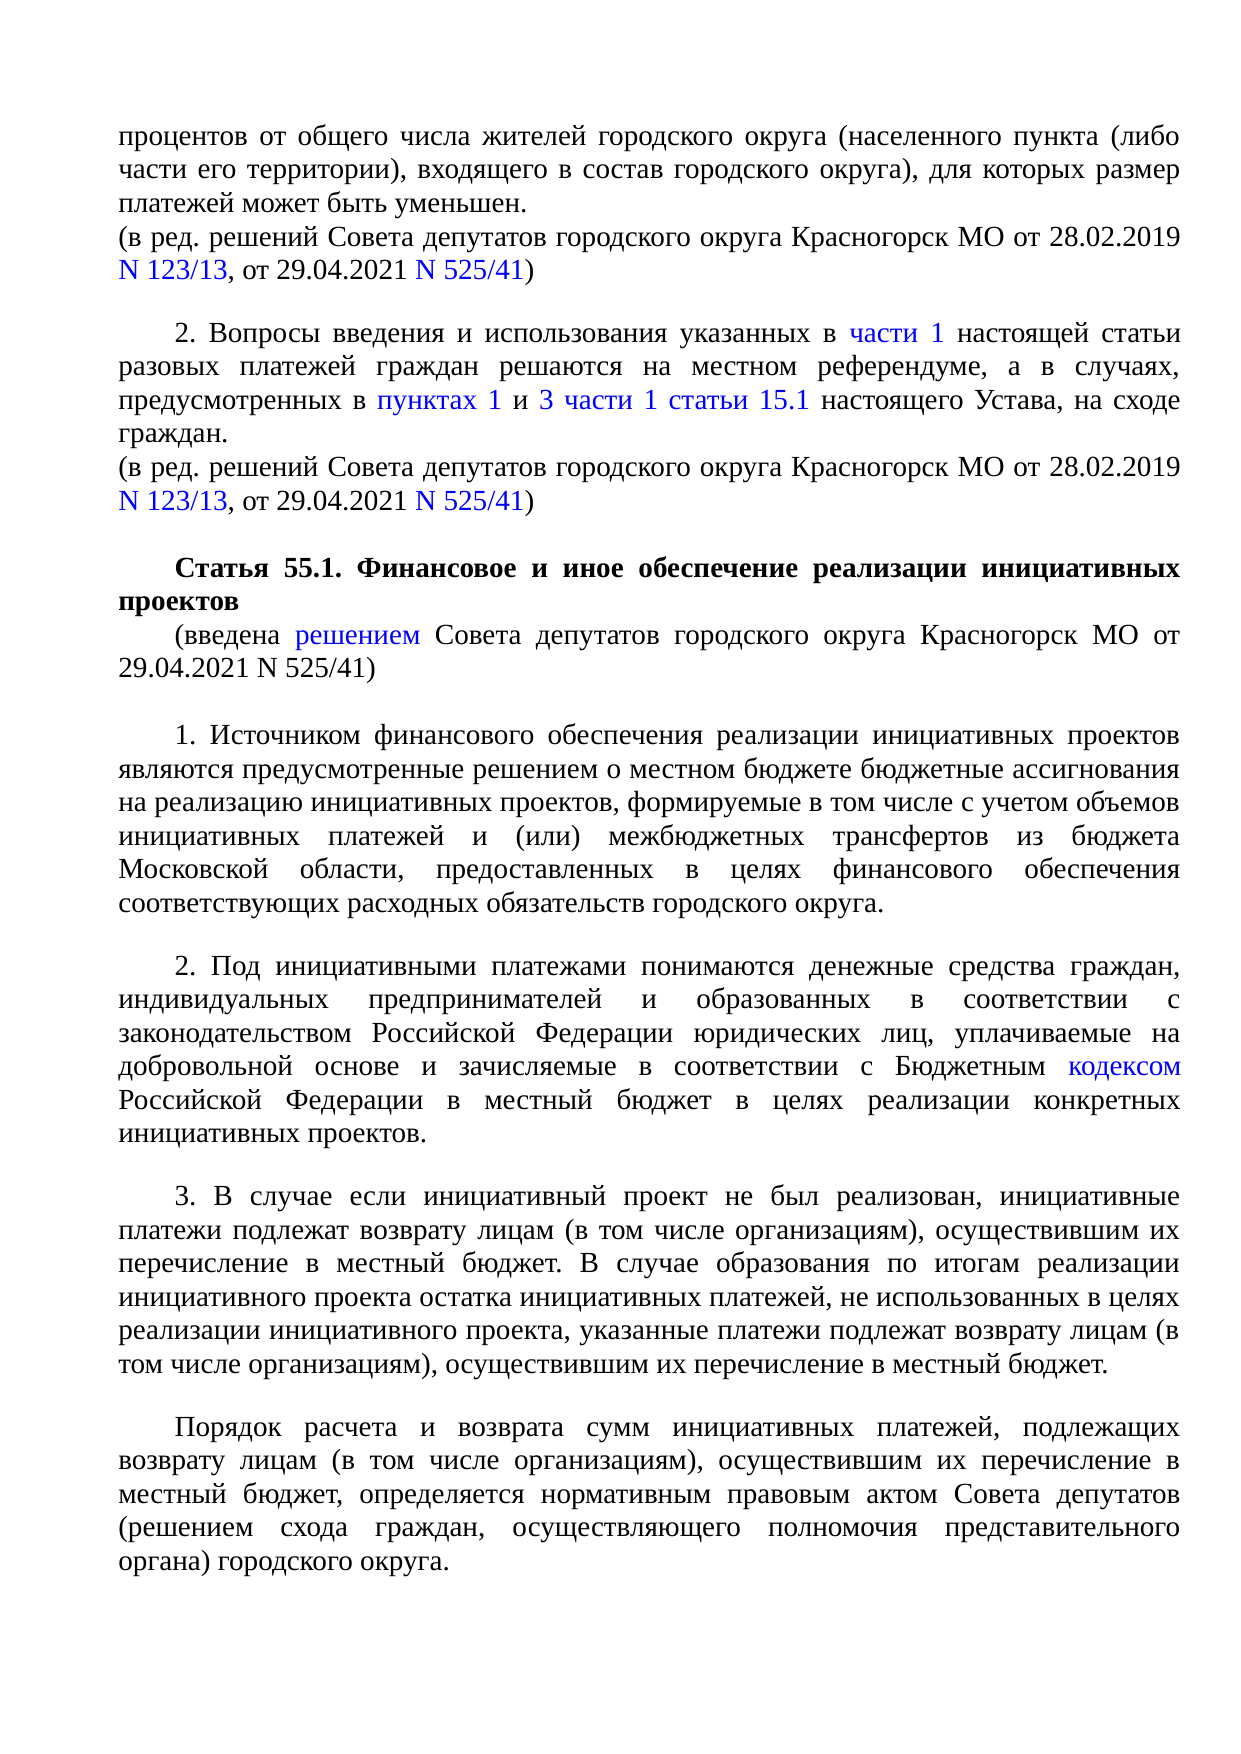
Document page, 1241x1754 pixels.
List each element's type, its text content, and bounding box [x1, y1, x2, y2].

text Порядок расчета и возврата сумм инициативных платежей, подлежащих возврату лицам (в том числе организациям), осуществившим их перечисление в местный бюджет, определяется нормативным правовым актом Совета депутатов (решением схода граждан, осуществляющего полномочия представительного органа) городского округа. [118, 1409, 1181, 1576]
text (в ред. решений Совета депутатов городского округа Красногорск МО от 28.02.2019 N 123/13, от 29.04.2021 N 525/41) [118, 449, 1181, 516]
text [118, 118, 1181, 219]
text 3. В случае если инициативный проект не был реализован, инициативные платежи подлежат возврату лицам (в том числе организациям), осуществившим их перечисление в местный бюджет. В случае образования по итогам реализации инициативного проекта остатка инициативных платежей, не использованных в целях реализации инициативного проекта, указанные платежи подлежат возврату лицам (в том числе организациям), осуществившим их перечисление в местный бюджет. [118, 1178, 1181, 1379]
text 2. Под инициативными платежами понимаются денежные средства граждан, индивидуальных предпринимателей и образованных в соответствии с законодательством Российской Федерации юридических лиц, уплачиваемые на добровольной основе и зачисляемые в соответствии с Бюджетным кодексом Российской Федерации в местный бюджет в целях реализации конкретных инициативных проектов. [118, 948, 1181, 1149]
text (введена решением Совета депутатов городского округа Красногорск МО от 29.04.2021 N 525/41) [118, 617, 1181, 684]
text 2. Вопросы введения и использования указанных в части 1 настоящей статьи разовых платежей граждан решаются на местном референдуме, а в случаях, предусмотренных в пунктах 1 и 3 части 1 статьи 15.1 настоящего Устава, на сходе граждан. [118, 315, 1181, 449]
text (в ред. решений Совета депутатов городского округа Красногорск МО от 28.02.2019 N 123/13, от 29.04.2021 N 525/41) [118, 219, 1181, 286]
text 1. Источником финансового обеспечения реализации инициативных проектов являются предусмотренные решением о местном бюджете бюджетные ассигнования на реализацию инициативных проектов, формируемые в том числе с учетом объемов инициативных платежей и (или) межбюджетных трансфертов из бюджета Московской области, предоставленных в целях финансового обеспечения соответствующих расходных обязательств городского округа. [118, 717, 1181, 919]
title Статья 55.1. Финансовое и иное обеспечение реализации инициативных проектов [118, 550, 1181, 617]
